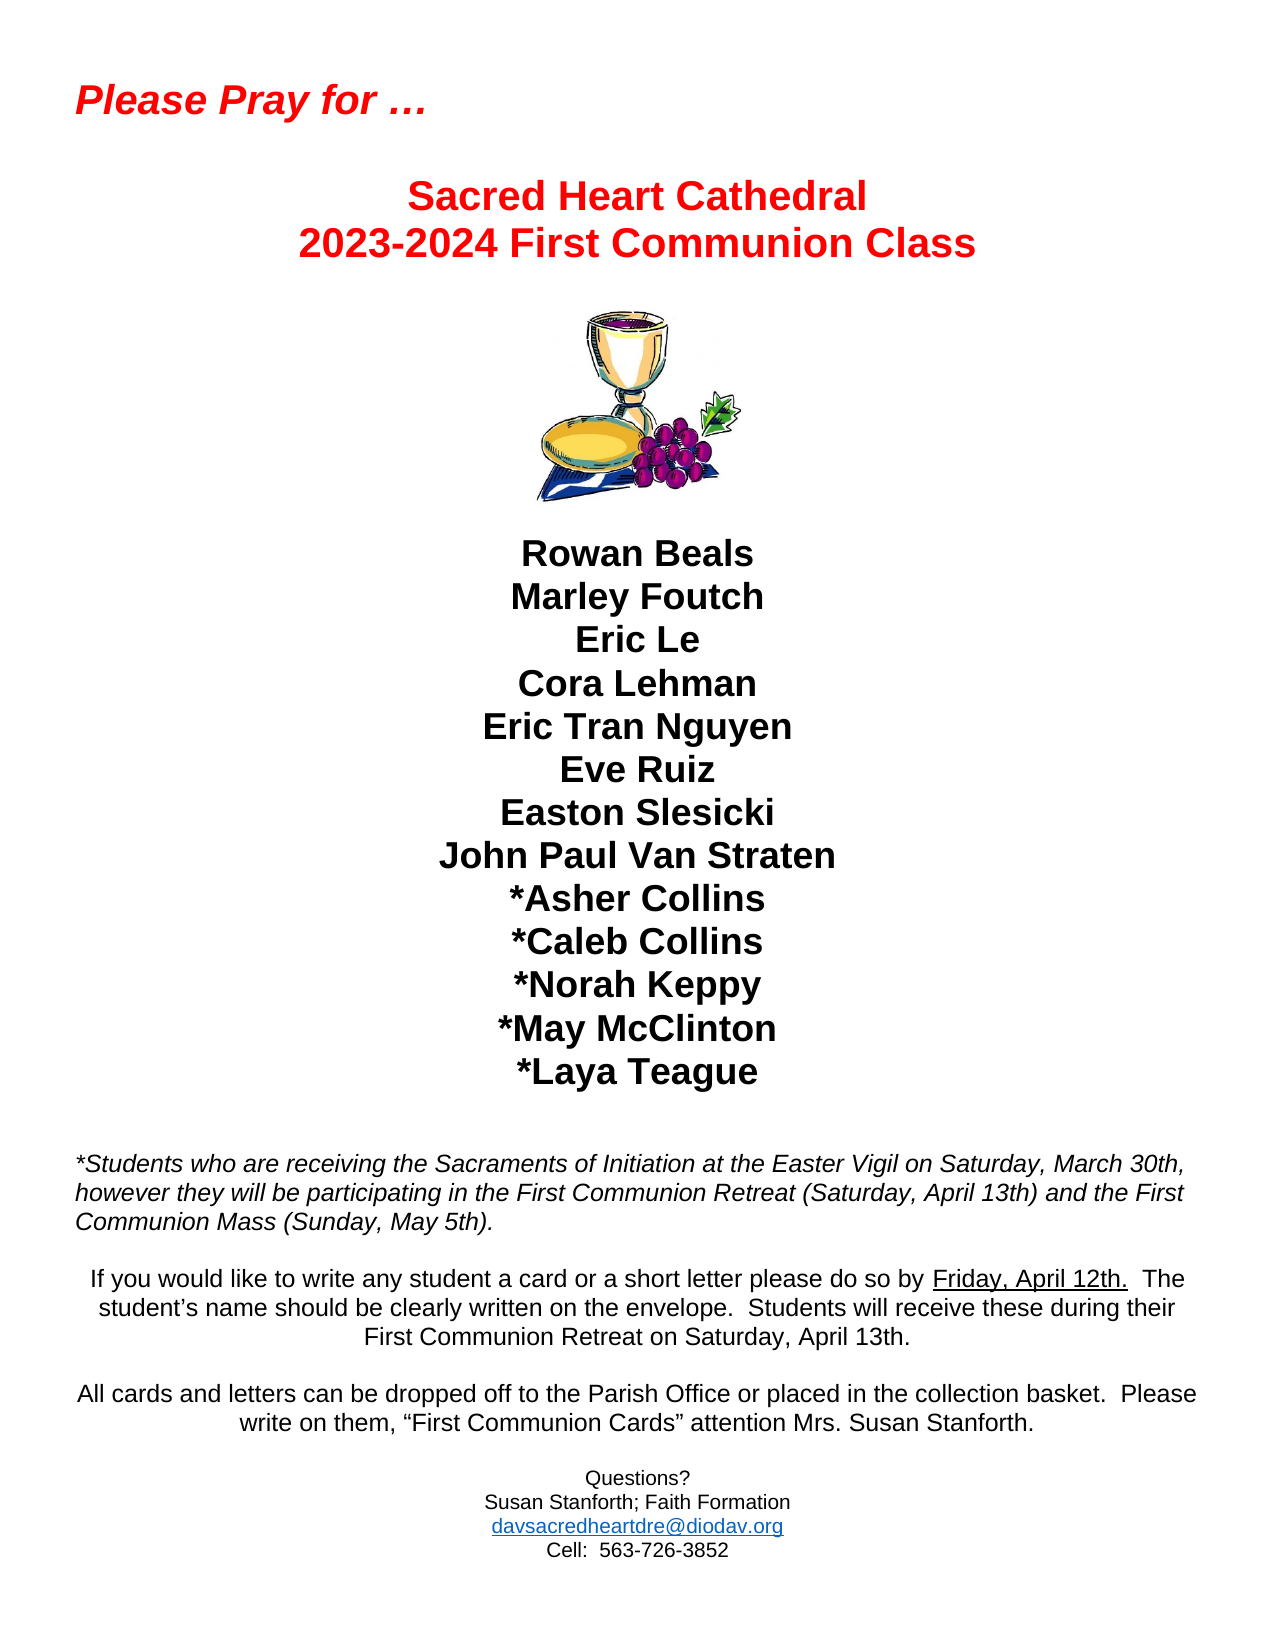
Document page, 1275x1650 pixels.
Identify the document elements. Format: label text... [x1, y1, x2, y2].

text Eric Tran Nguyen [75, 704, 1200, 747]
text *May McClinton [75, 1006, 1200, 1049]
text Rowan Beals [75, 531, 1200, 574]
text *Laya Teague [75, 1049, 1200, 1092]
text *Students who are receiving the Sacraments of Initiation at the Easter Vigil on Saturday, March 30th, however they will be participating in the First Communion Retreat (Saturday, April 13th) and the First Communion Mass (Sunday, May 5th). [75, 1149, 1200, 1236]
text Cell: 563-726-3852 [75, 1538, 1200, 1562]
text *Norah Keppy [75, 963, 1200, 1006]
text Eve Ruiz [75, 747, 1200, 790]
text *Asher Collins [75, 876, 1200, 919]
text If you would like to write any student a card or a short letter please do so by Friday, April 12th. The student’s name should be clearly written on the envelope. Students will receive these during their First Communion Retreat on Saturday, April 13th. [75, 1264, 1200, 1351]
text John Paul Van Straten [75, 833, 1200, 876]
text Susan Stanforth; Faith Formation [75, 1490, 1200, 1514]
text Questions? [75, 1466, 1200, 1490]
text *Caleb Collins [75, 919, 1200, 963]
text Easton Slesicki [75, 790, 1200, 833]
text Eric Le [75, 618, 1200, 661]
text All cards and letters can be dropped off to the Parish Office or placed in the collection basket. Please write on them, “First Communion Cards” attention Mrs. Susan Stanforth. [75, 1379, 1200, 1437]
text 2023-2024 First Communion Class [75, 219, 1200, 267]
text Cora Lehman [75, 661, 1200, 704]
text Marley Foutch [75, 574, 1200, 618]
picture [533, 309, 742, 508]
text Sacred Heart Cathedral [75, 171, 1200, 219]
text Please Pray for … [75, 75, 1200, 123]
text davsacredheartdre@diodav.org [75, 1514, 1200, 1538]
